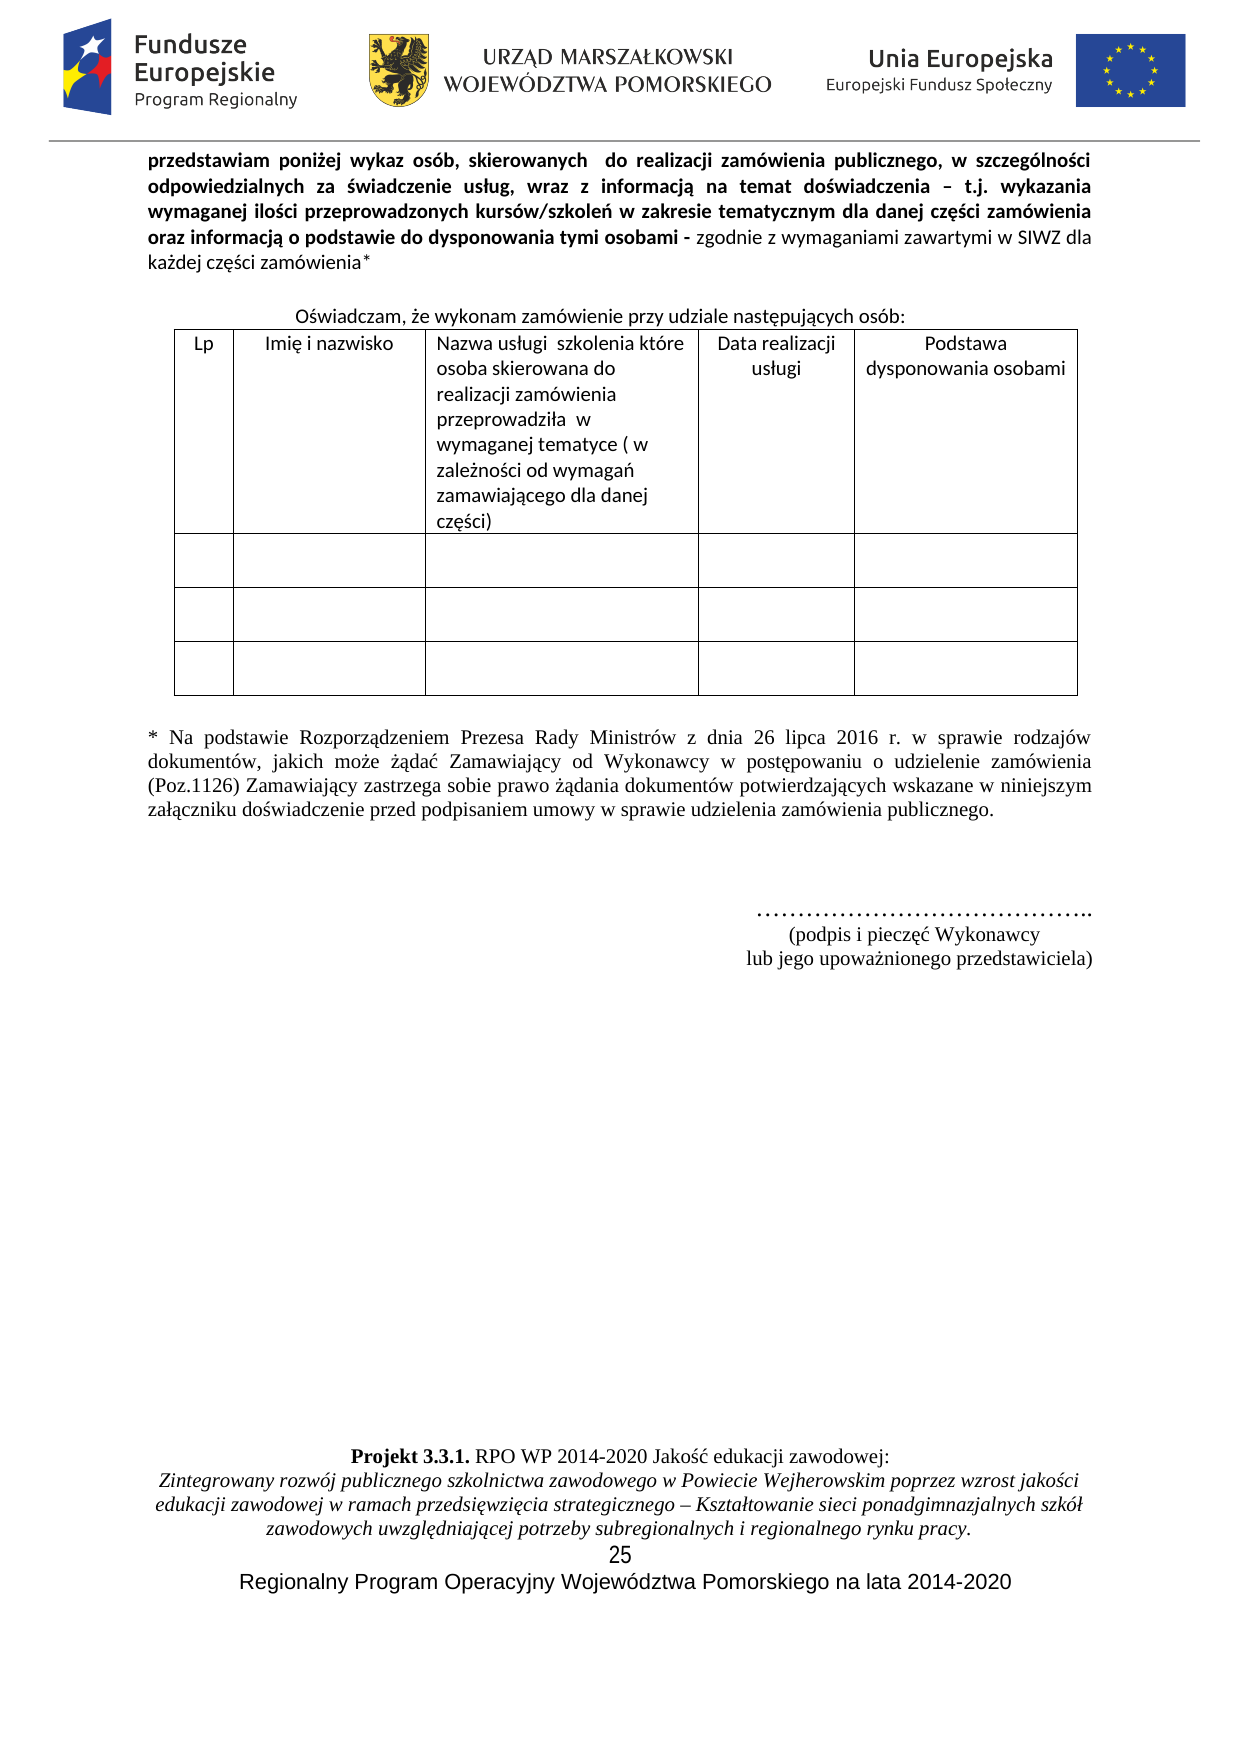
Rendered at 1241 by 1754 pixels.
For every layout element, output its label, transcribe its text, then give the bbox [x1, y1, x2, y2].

table_header Nazwa usługi szkolenia które osoba skierowana do realizacji zamówienia przeprowadziła w wymaganej tematyce ( w zależności od wymagań zamawiającego dla danej części) [426, 330, 698, 533]
table_cell [175, 534, 233, 587]
table_header Data realizacji usługi [699, 330, 854, 533]
table_header Lp [175, 330, 233, 533]
table_cell [699, 534, 854, 587]
text (podpis i pieczęć Wykonawcy [148, 922, 1093, 946]
table_cell [855, 534, 1077, 587]
table_header Podstawa dysponowania osobami [855, 330, 1077, 533]
table_cell [175, 588, 233, 641]
table_cell [855, 588, 1077, 641]
table_cell [234, 534, 425, 587]
table_cell [699, 588, 854, 641]
table_cell [234, 642, 425, 695]
picture [48, 18, 1200, 142]
table_cell [855, 642, 1077, 695]
table_cell [426, 642, 698, 695]
text * Na podstawie Rozporządzeniem Prezesa Rady Ministrów z dnia 26 lipca 2016 r. w sprawie rodzajów dokumentów, jakich może żądać Zamawiający od Wykonawcy w postępowaniu o udzielenie zamówienia (Poz.1126) Zamawiający zastrzega sobie prawo żądania dokumentów potwierdzających wskazane w niniejszym załączniku doświadczenie przed podpisaniem umowy w sprawie udzielenia zamówienia publicznego. [148, 725, 1093, 821]
text przedstawiam poniżej wykaz osób, skierowanych do realizacji zamówienia publicznego, w szczególności odpowiedzialnych za świadczenie usług, wraz z informacją na temat doświadczenia – t.j. wykazania wymaganej ilości przeprowadzonych kursów/szkoleń w zakresie tematycznym dla danej części zamówienia oraz informacją o podstawie do dysponowania tymi osobami - zgodnie z wymaganiami zawartymi w SIWZ dla każdej części zamówienia* [148, 148, 1093, 275]
text Oświadczam, że wykonam zamówienie przy udziale następujących osób: [221, 303, 1093, 329]
table_cell [426, 534, 698, 587]
table_header Imię i nazwisko [234, 330, 425, 533]
table_cell [699, 642, 854, 695]
table_cell [426, 588, 698, 641]
table_cell [234, 588, 425, 641]
table_cell [175, 642, 233, 695]
text lub jego upoważnionego przedstawiciela) [148, 946, 1093, 970]
text ………………………………….. [148, 893, 1093, 922]
